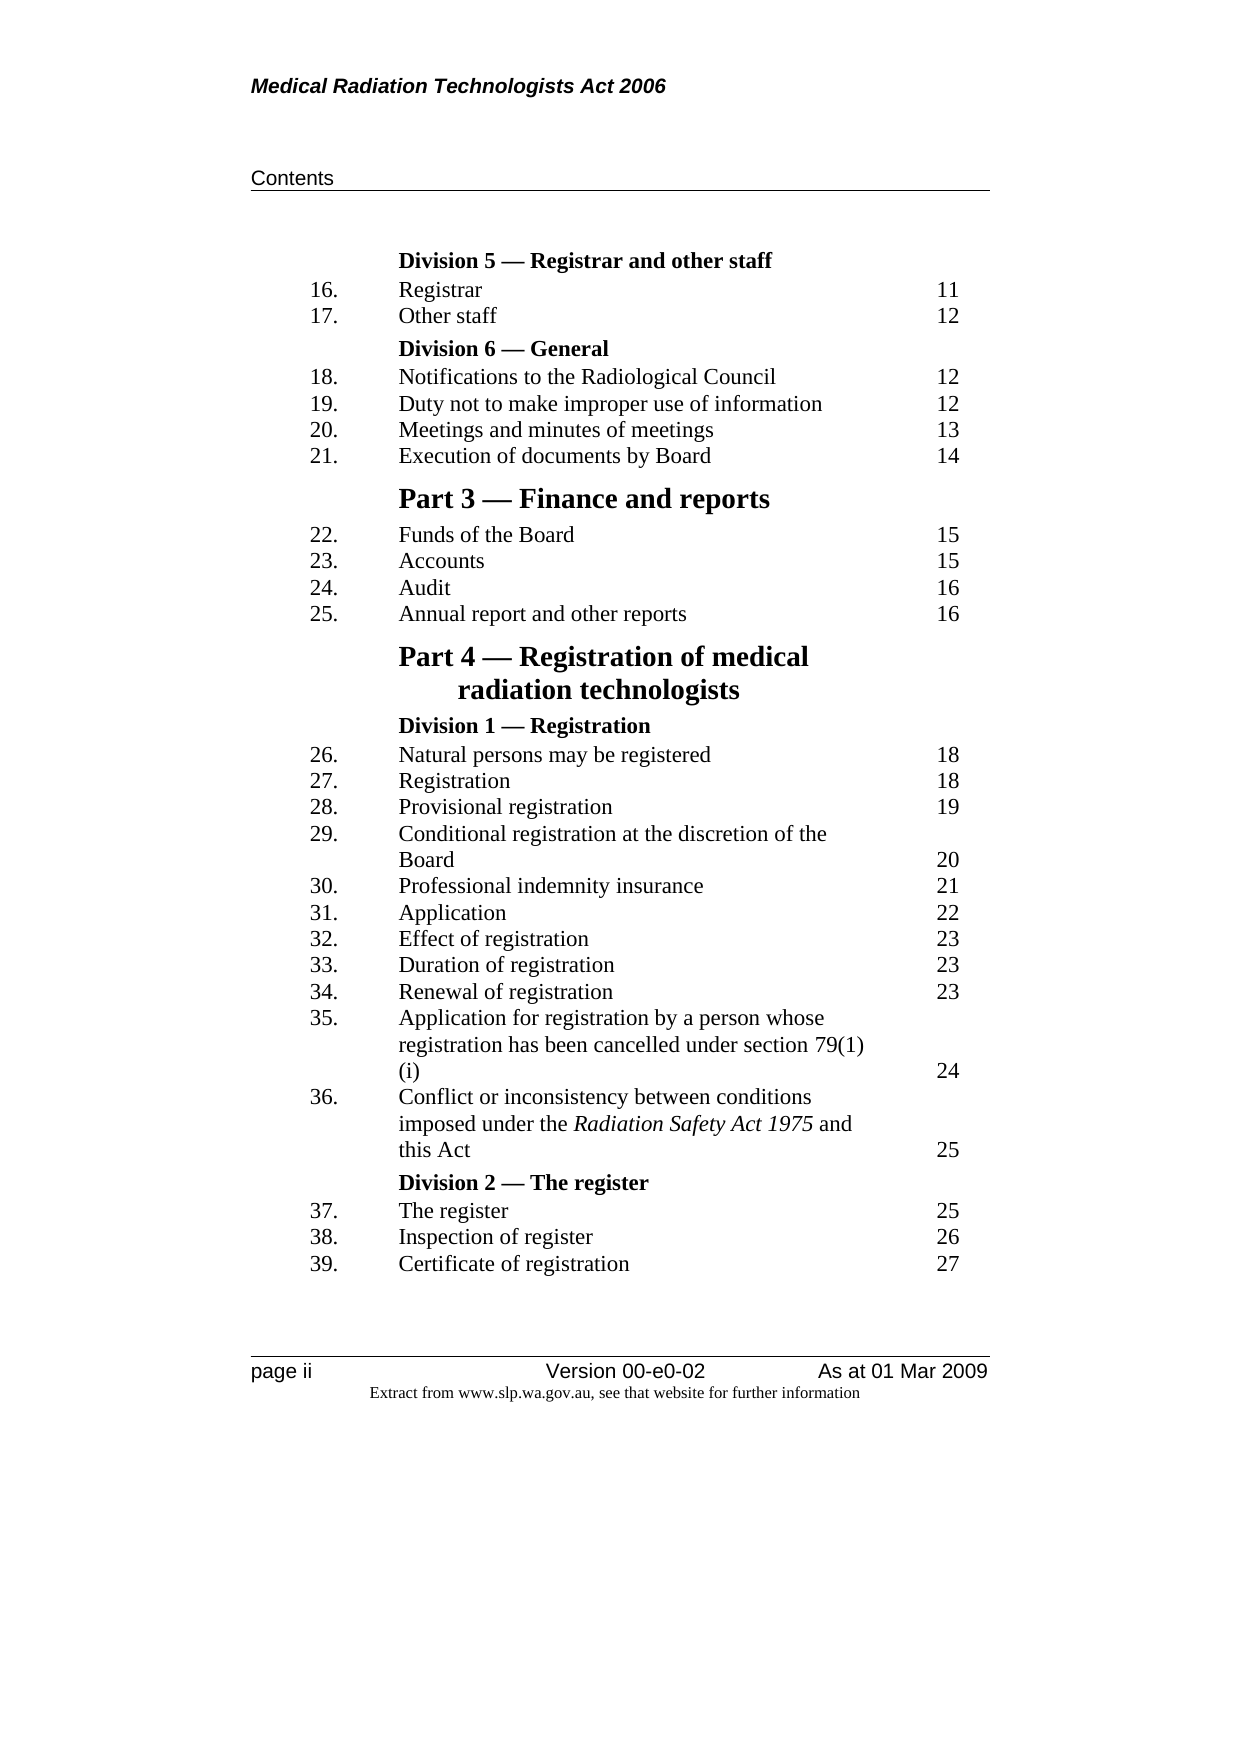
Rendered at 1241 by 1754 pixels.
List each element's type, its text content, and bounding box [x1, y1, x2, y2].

text 37. The register 25 [309, 1197, 872, 1223]
text Part 3 — Finance and reports [398, 481, 872, 515]
text 29. Conditional registration at the discretion of the Board 20 [309, 820, 872, 872]
text 22. Funds of the Board 15 [309, 521, 872, 547]
text Division 5 — Registrar and other staff [398, 247, 872, 274]
text 34. Renewal of registration 23 [309, 978, 872, 1004]
text Division 6 — General [398, 335, 872, 361]
text 39. Certificate of registration 27 [309, 1250, 872, 1276]
text 27. Registration 18 [309, 767, 872, 793]
text Division 1 — Registration [398, 712, 872, 739]
text 33. Duration of registration 23 [309, 952, 872, 978]
text 28. Provisional registration 19 [309, 793, 872, 820]
text 25. Annual report and other reports 16 [309, 600, 872, 626]
text 26. Natural persons may be registered 18 [309, 741, 872, 767]
text Division 2 — The register [398, 1169, 872, 1195]
text 19. Duty not to make improper use of information 12 [309, 390, 872, 416]
text 24. Audit 16 [309, 574, 872, 600]
text 21. Execution of documents by Board 14 [309, 442, 872, 469]
text 18. Notifications to the Radiological Council 12 [309, 363, 872, 390]
text 32. Effect of registration 23 [309, 925, 872, 952]
text 38. Inspection of register 26 [309, 1223, 872, 1250]
text 36. Conflict or inconsistency between conditions imposed under the Radiation Safety Act 1975 and this Act 25 [309, 1083, 872, 1162]
text 35. Application for registration by a person whose registration has been cancelled under section 79(1)(i) 24 [309, 1004, 872, 1083]
text 16. Registrar 11 [309, 276, 872, 302]
text 17. Other staff 12 [309, 302, 872, 329]
text 31. Application 22 [309, 899, 872, 925]
text 30. Professional indemnity insurance 21 [309, 872, 872, 899]
text Part 4 — Registration of medical radiation technologists [398, 639, 872, 706]
text 23. Accounts 15 [309, 547, 872, 574]
text 20. Meetings and minutes of meetings 13 [309, 416, 872, 442]
